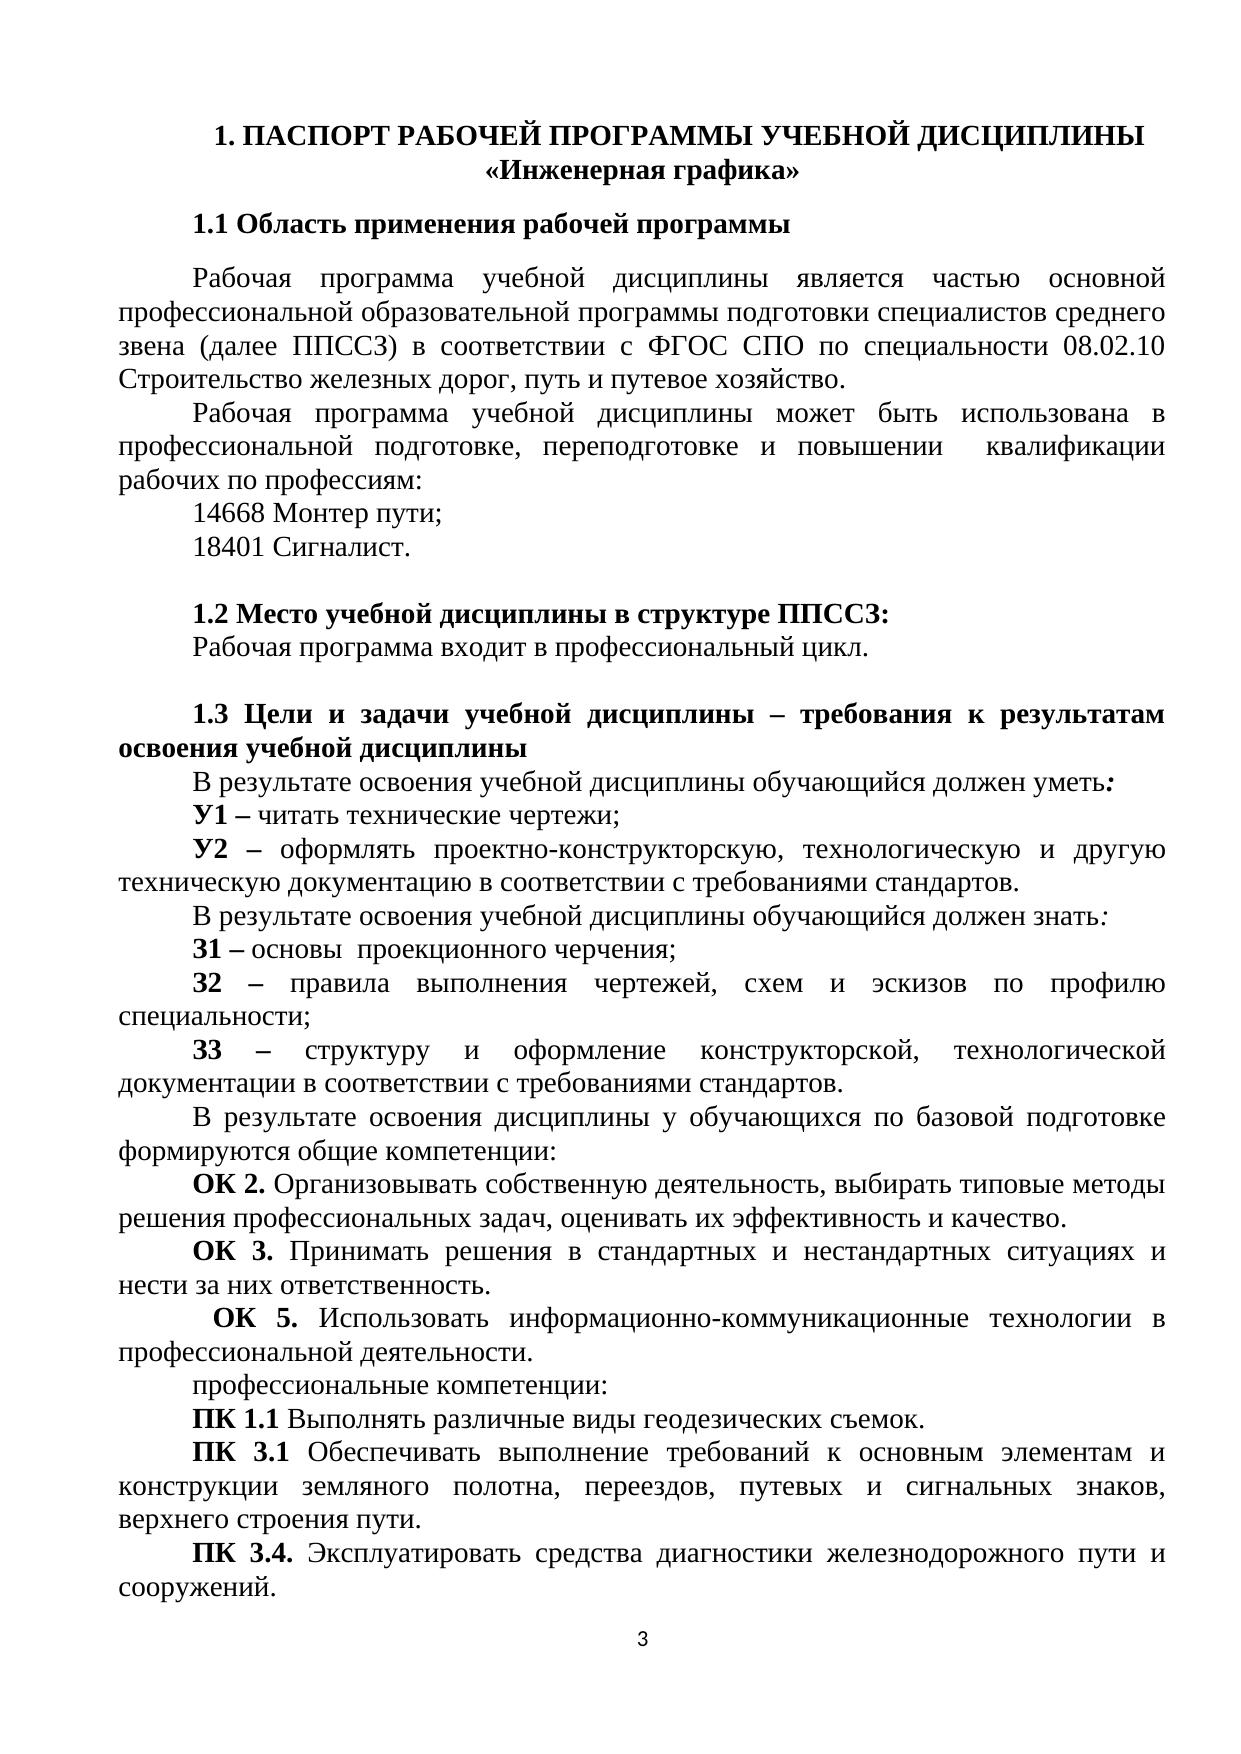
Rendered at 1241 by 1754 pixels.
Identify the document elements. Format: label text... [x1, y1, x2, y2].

text ОК 3. Принимать решения в стандартных и нестандартных ситуациях и нести за них ответственность. [118, 1233, 1167, 1300]
text У1 – читать технические чертежи; [118, 797, 1167, 831]
text Рабочая программа учебной дисциплины является частью основной профессиональной образовательной программы подготовки специалистов среднего звена (далее ППССЗ) в соответствии с ФГОС СПО по специальности 08.02.10 Строительство железных дорог, путь и путевое хозяйство. [118, 261, 1167, 395]
text З1 – основы проекционного черчения; [118, 931, 1167, 965]
text 1.1 Область применения рабочей программы [118, 206, 1167, 240]
text З3 – структуру и оформление конструкторской, технологической документации в соответствии с требованиями стандартов. [118, 1032, 1167, 1099]
text 1.3 Цели и задачи учебной дисциплины – требования к результатам освоения учебной дисциплины [118, 697, 1167, 764]
text В результате освоения учебной дисциплины обучающийся должен уметь: [118, 764, 1167, 797]
text ПК 3.1 Обеспечивать выполнение требований к основным элементам и конструкции земляного полотна, переездов, путевых и сигнальных знаков, верхнего строения пути. [118, 1434, 1167, 1535]
text У2 – оформлять проектно-конструкторскую, технологическую и другую техническую документацию в соответствии с требованиями стандартов. [118, 831, 1167, 898]
text ОК 5. Использовать информационно-коммуникационные технологии в профессиональной деятельности. [118, 1300, 1167, 1367]
text 1.2 Место учебной дисциплины в структуре ППССЗ: [118, 596, 1167, 629]
text Рабочая программа входит в профессиональный цикл. [118, 629, 1167, 663]
text ОК 2. Организовывать собственную деятельность, выбирать типовые методы решения профессиональных задач, оценивать их эффективность и качество. [118, 1166, 1167, 1233]
text 14668 Монтер пути; [118, 495, 1167, 529]
text ПК 3.4. Эксплуатировать средства диагностики железнодорожного пути и сооружений. [118, 1535, 1167, 1602]
text В результате освоения учебной дисциплины обучающийся должен знать: [118, 898, 1167, 931]
text В результате освоения дисциплины у обучающихся по базовой подготовке формируются общие компетенции: [118, 1099, 1167, 1166]
text ПК 1.1 Выполнять различные виды геодезических съемок. [118, 1401, 1167, 1434]
text Рабочая программа учебной дисциплины может быть использована в профессиональной подготовке, переподготовке и повышении квалификации рабочих по профессиям: [118, 395, 1167, 495]
text 1. ПАСПОРТ РАБОЧЕЙ ПРОГРАММЫ УЧЕБНОЙ ДИСЦИПЛИНЫ «Инженерная графика» [118, 118, 1167, 185]
text 18401 Сигналист. [118, 529, 1167, 562]
text профессиональные компетенции: [118, 1367, 1167, 1401]
text З2 – правила выполнения чертежей, схем и эскизов по профилю специальности; [118, 965, 1167, 1032]
